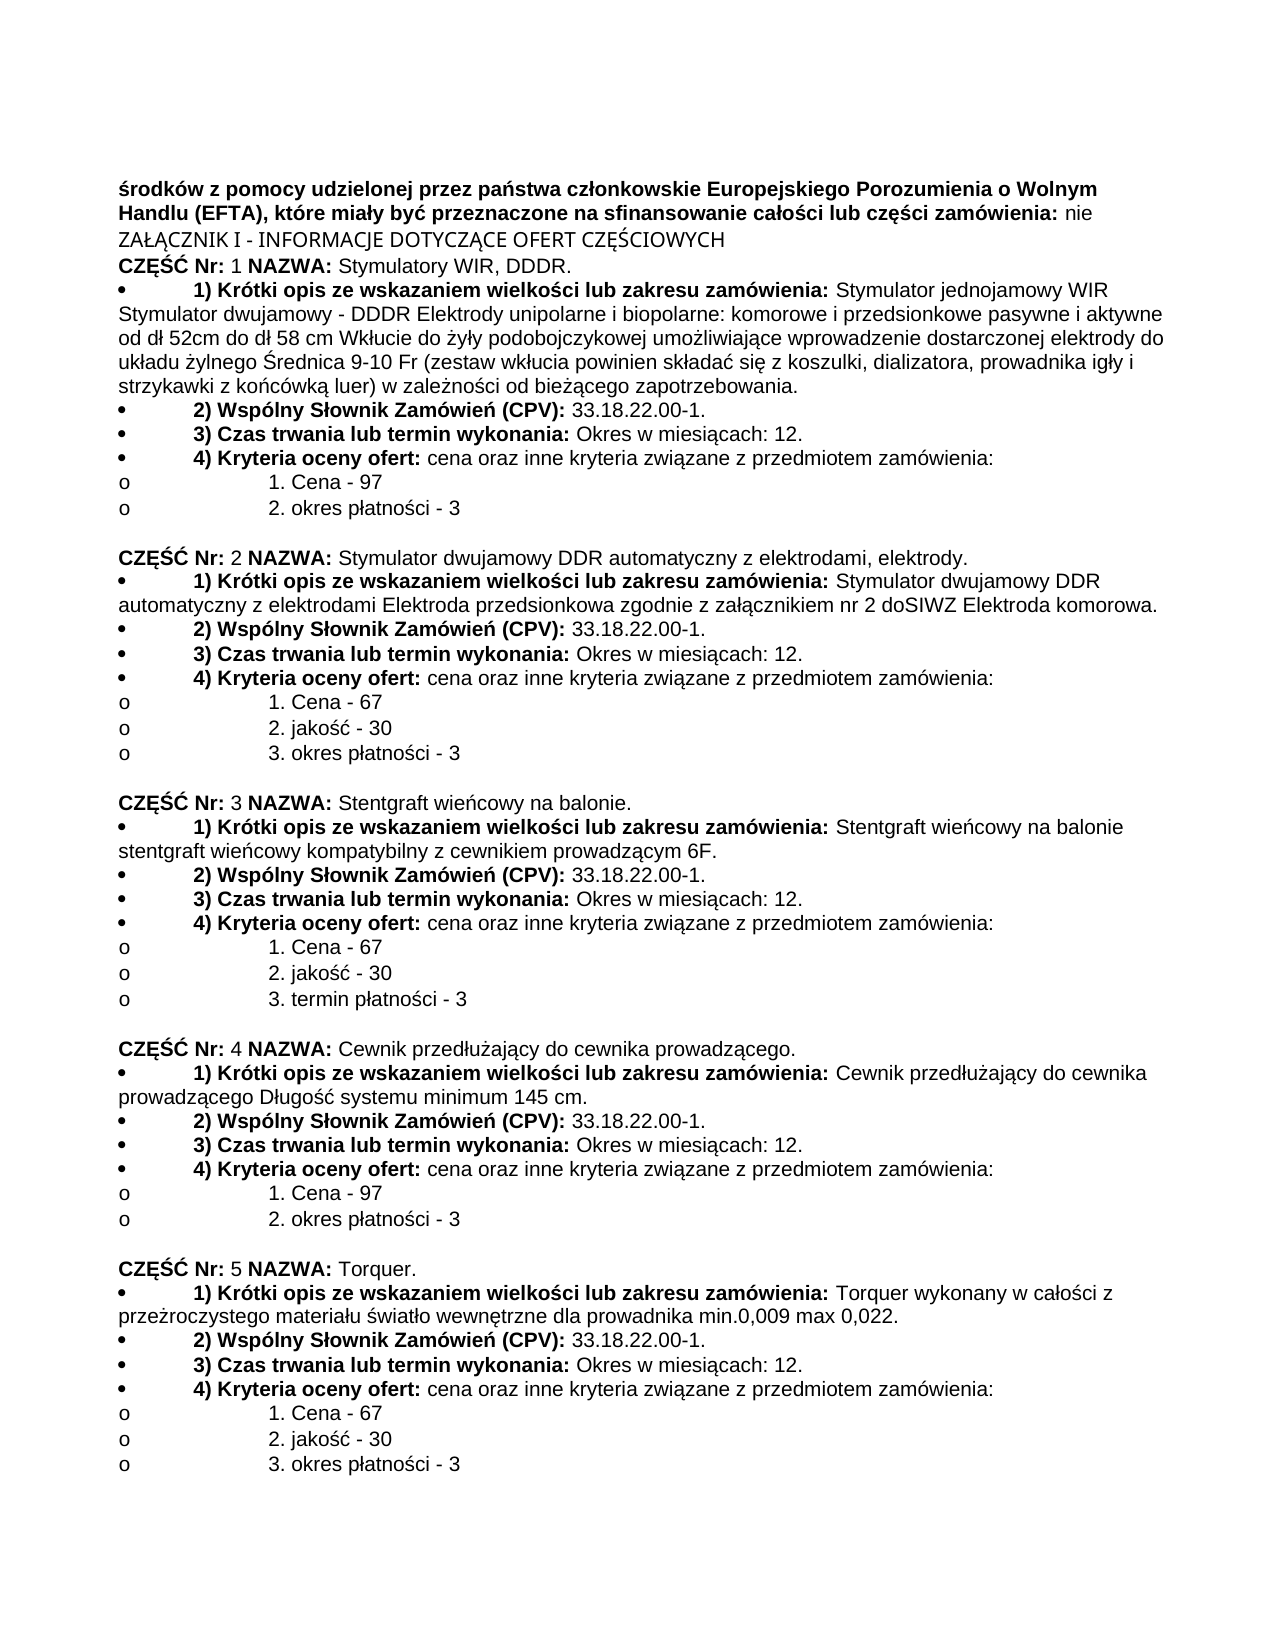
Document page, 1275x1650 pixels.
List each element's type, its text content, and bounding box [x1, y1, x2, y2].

list 1) Krótki opis ze wskazaniem wielkości lub zakresu zamówienia: Torquer wykonany w całości z przeżroczystego materiału światło wewnętrzne dla prowadnika min.0,009 max 0,022. [118, 1280, 1167, 1328]
list 1) Krótki opis ze wskazaniem wielkości lub zakresu zamówienia: Stymulator jednojamowy WIR Stymulator dwujamowy - DDDR Elektrody unipolarne i biopolarne: komorowe i przedsionkowe pasywne i aktywne od dł 52cm do dł 58 cm Wkłucie do żyły podobojczykowej umożliwiające wprowadzenie dostarczonej elektrody do układu żylnego Średnica 9-10 Fr (zestaw wkłucia powinien składać się z koszulki, dializatora, prowadnika igły i strzykawki z końcówką luer) w zależności od bieżącego zapotrzebowania. [118, 278, 1167, 397]
list 2) Wspólny Słownik Zamówień (CPV): 33.18.22.00-1. [118, 863, 1167, 887]
list 3) Czas trwania lub termin wykonania: Okres w miesiącach: 12. [118, 1133, 1167, 1157]
list 3) Czas trwania lub termin wykonania: Okres w miesiącach: 12. [118, 422, 1167, 446]
list 3) Czas trwania lub termin wykonania: Okres w miesiącach: 12. [118, 887, 1167, 911]
list 1) Krótki opis ze wskazaniem wielkości lub zakresu zamówienia: Stentgraft wieńcowy na balonie stentgraft wieńcowy kompatybilny z cewnikiem prowadzącym 6F. [118, 815, 1167, 863]
list 3. okres płatności - 3 [118, 1452, 1167, 1478]
list 2) Wspólny Słownik Zamówień (CPV): 33.18.22.00-1. [118, 1328, 1167, 1352]
text CZĘŚĆ Nr: 3 NAZWA: Stentgraft wieńcowy na balonie. [118, 791, 1167, 815]
list 1. Cena - 97 [118, 470, 1167, 496]
list 2. jakość - 30 [118, 1426, 1167, 1452]
list 3) Czas trwania lub termin wykonania: Okres w miesiącach: 12. [118, 1352, 1167, 1376]
list 3) Czas trwania lub termin wykonania: Okres w miesiącach: 12. [118, 641, 1167, 665]
text ZAŁĄCZNIK I - INFORMACJE DOTYCZĄCE OFERT CZĘŚCIOWYCH [118, 225, 1167, 254]
list 1. Cena - 97 [118, 1181, 1167, 1207]
list 2) Wspólny Słownik Zamówień (CPV): 33.18.22.00-1. [118, 397, 1167, 422]
list 1) Krótki opis ze wskazaniem wielkości lub zakresu zamówienia: Cewnik przedłużający do cewnika prowadzącego Długość systemu minimum 145 cm. [118, 1061, 1167, 1108]
list 2. okres płatności - 3 [118, 496, 1167, 521]
list 4) Kryteria oceny ofert: cena oraz inne kryteria związane z przedmiotem zamówienia: [118, 911, 1167, 935]
list 1. Cena - 67 [118, 689, 1167, 715]
list 3. okres płatności - 3 [118, 741, 1167, 767]
list 1) Krótki opis ze wskazaniem wielkości lub zakresu zamówienia: Stymulator dwujamowy DDR automatyczny z elektrodami Elektroda przedsionkowa zgodnie z załącznikiem nr 2 doSIWZ Elektroda komorowa. [118, 569, 1167, 617]
list 1. Cena - 67 [118, 1401, 1167, 1426]
list 2. jakość - 30 [118, 961, 1167, 987]
list 1. Cena - 67 [118, 935, 1167, 961]
list 2. okres płatności - 3 [118, 1207, 1167, 1232]
list 2) Wspólny Słownik Zamówień (CPV): 33.18.22.00-1. [118, 1108, 1167, 1133]
list 4) Kryteria oceny ofert: cena oraz inne kryteria związane z przedmiotem zamówienia: [118, 665, 1167, 689]
text CZĘŚĆ Nr: 1 NAZWA: Stymulatory WIR, DDDR. [118, 254, 1167, 278]
text CZĘŚĆ Nr: 5 NAZWA: Torquer. [118, 1256, 1167, 1280]
list 2. jakość - 30 [118, 715, 1167, 741]
list 4) Kryteria oceny ofert: cena oraz inne kryteria związane z przedmiotem zamówienia: [118, 1157, 1167, 1181]
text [118, 177, 1167, 225]
list 4) Kryteria oceny ofert: cena oraz inne kryteria związane z przedmiotem zamówienia: [118, 446, 1167, 470]
text CZĘŚĆ Nr: 2 NAZWA: Stymulator dwujamowy DDR automatyczny z elektrodami, elektrody. [118, 545, 1167, 569]
text CZĘŚĆ Nr: 4 NAZWA: Cewnik przedłużający do cewnika prowadzącego. [118, 1037, 1167, 1061]
list 3. termin płatności - 3 [118, 987, 1167, 1013]
list 4) Kryteria oceny ofert: cena oraz inne kryteria związane z przedmiotem zamówienia: [118, 1376, 1167, 1401]
list 2) Wspólny Słownik Zamówień (CPV): 33.18.22.00-1. [118, 617, 1167, 641]
